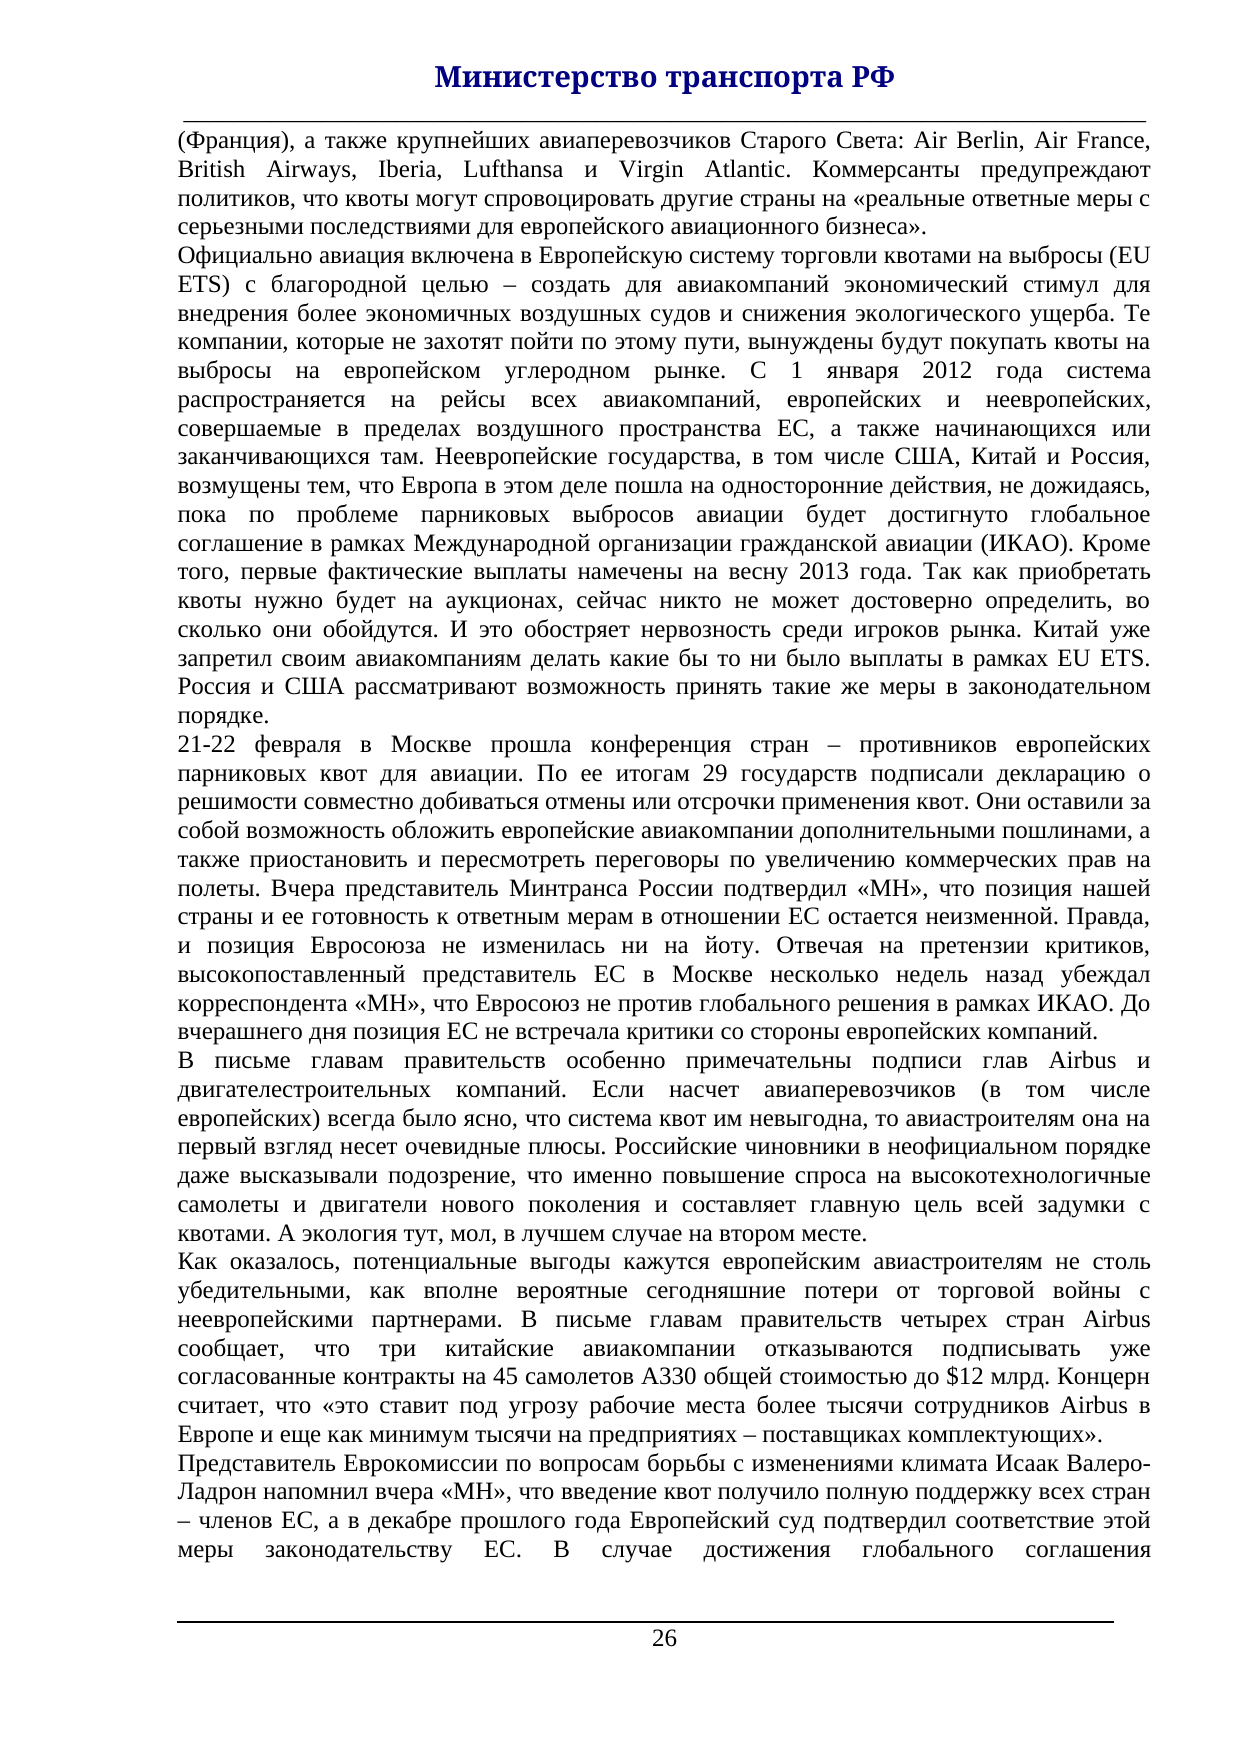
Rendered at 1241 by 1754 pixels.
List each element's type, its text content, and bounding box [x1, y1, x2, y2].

text 21-22 февраля в Москве прошла конференция стран – противников европейских парниковых квот для авиации. По ее итогам 29 государств подписали декларацию о решимости совместно добиваться отмены или отсрочки применения квот. Они оставили за собой возможность обложить европейские авиакомпании дополнительными пошлинами, а также приостановить и пересмотреть переговоры по увеличению коммерческих прав на полеты. Вчера представитель Минтранса России подтвердил «МН», что позиция нашей страны и ее готовность к ответным мерам в отношении ЕС остается неизменной. Правда, и позиция Евросоюза не изменилась ни на йоту. Отвечая на претензии критиков, высокопоставленный представитель ЕС в Москве несколько недель назад убеждал корреспондента «МН», что Евросоюз не против глобального решения в рамках ИКАО. До вчерашнего дня позиция ЕС не встречала критики со стороны европейских компаний. [177, 729, 1152, 1045]
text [177, 1448, 1152, 1563]
text Официально авиация включена в Европейскую систему торговли квотами на выбросы (EU ETS) с благородной целью – создать для авиакомпаний экономический стимул для внедрения более экономичных воздушных судов и снижения экологического ущерба. Те компании, которые не захотят пойти по этому пути, вынуждены будут покупать квоты на выбросы на европейском углеродном рынке. С 1 января 2012 года система распространяется на рейсы всех авиакомпаний, европейских и неевропейских, совершаемые в пределах воздушного пространства ЕС, а также начинающихся или заканчивающихся там. Неевропейские государства, в том числе США, Китай и Россия, возмущены тем, что Европа в этом деле пошла на односторонние действия, не дожидаясь, пока по проблеме парниковых выбросов авиации будет достигнуто глобальное соглашение в рамках Международной организации гражданской авиации (ИКАО). Кроме того, первые фактические выплаты намечены на весну 2013 года. Так как приобретать квоты нужно будет на аукционах, сейчас никто не может достоверно определить, во сколько они обойдутся. И это обостряет нервозность среди игроков рынка. Китай уже запретил своим авиакомпаниям делать какие бы то ни было выплаты в рамках EU ETS. Россия и США рассматривают возможность принять такие же меры в законодательном порядке. [177, 240, 1152, 729]
text Как оказалось, потенциальные выгоды кажутся европейским авиастроителям не столь убедительными, как вполне вероятные сегодняшние потери от торговой войны с неевропейскими партнерами. В письме главам правительств четырех стран Airbus сообщает, что три китайские авиакомпании отказываются подписывать уже согласованные контракты на 45 самолетов A330 общей стоимостью до $12 млрд. Концерн считает, что «это ставит под угрозу рабочие места более тысячи сотрудников Airbus в Европе и еще как минимум тысячи на предприятиях – поставщиках комплектующих». [177, 1246, 1152, 1448]
text В письме главам правительств особенно примечательны подписи глав Airbus и двигателестроительных компаний. Если насчет авиаперевозчиков (в том числе европейских) всегда было ясно, что система квот им невыгодна, то авиастроителям она на первый взгляд несет очевидные плюсы. Российские чиновники в неофициальном порядке даже высказывали подозрение, что именно повышение спроса на высокотехнологичные самолеты и двигатели нового поколения и составляет главную цель всей задумки с квотами. А экология тут, мол, в лучшем случае на втором месте. [177, 1045, 1152, 1246]
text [177, 125, 1152, 240]
